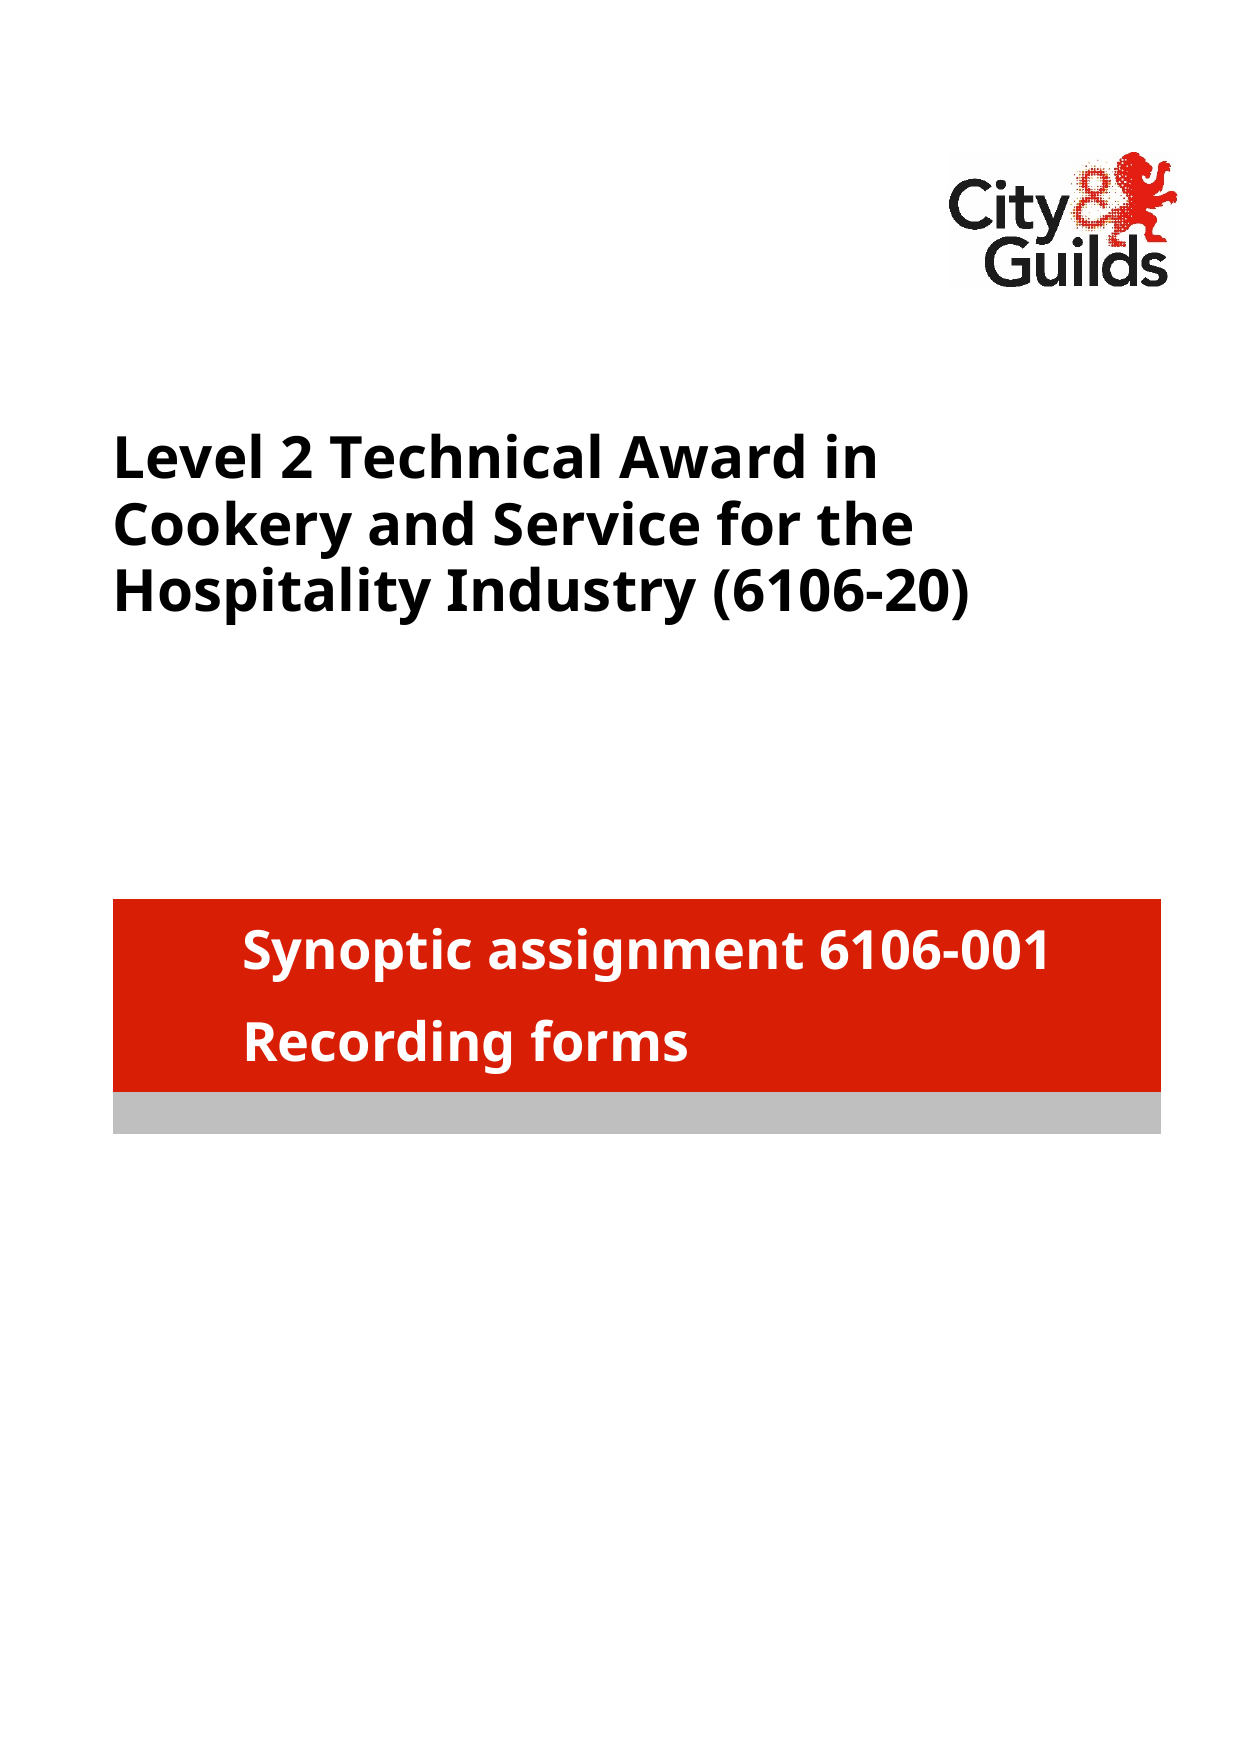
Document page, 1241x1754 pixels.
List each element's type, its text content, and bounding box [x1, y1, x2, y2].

text Level 2 Technical Award in Cookery and Service for the Hospitality Industry (6106-20) [112, 425, 1128, 625]
picture [949, 152, 1178, 287]
table_cell [113, 1092, 1161, 1134]
table_header Synoptic assignment 6106-001 Recording forms [113, 899, 1161, 1092]
